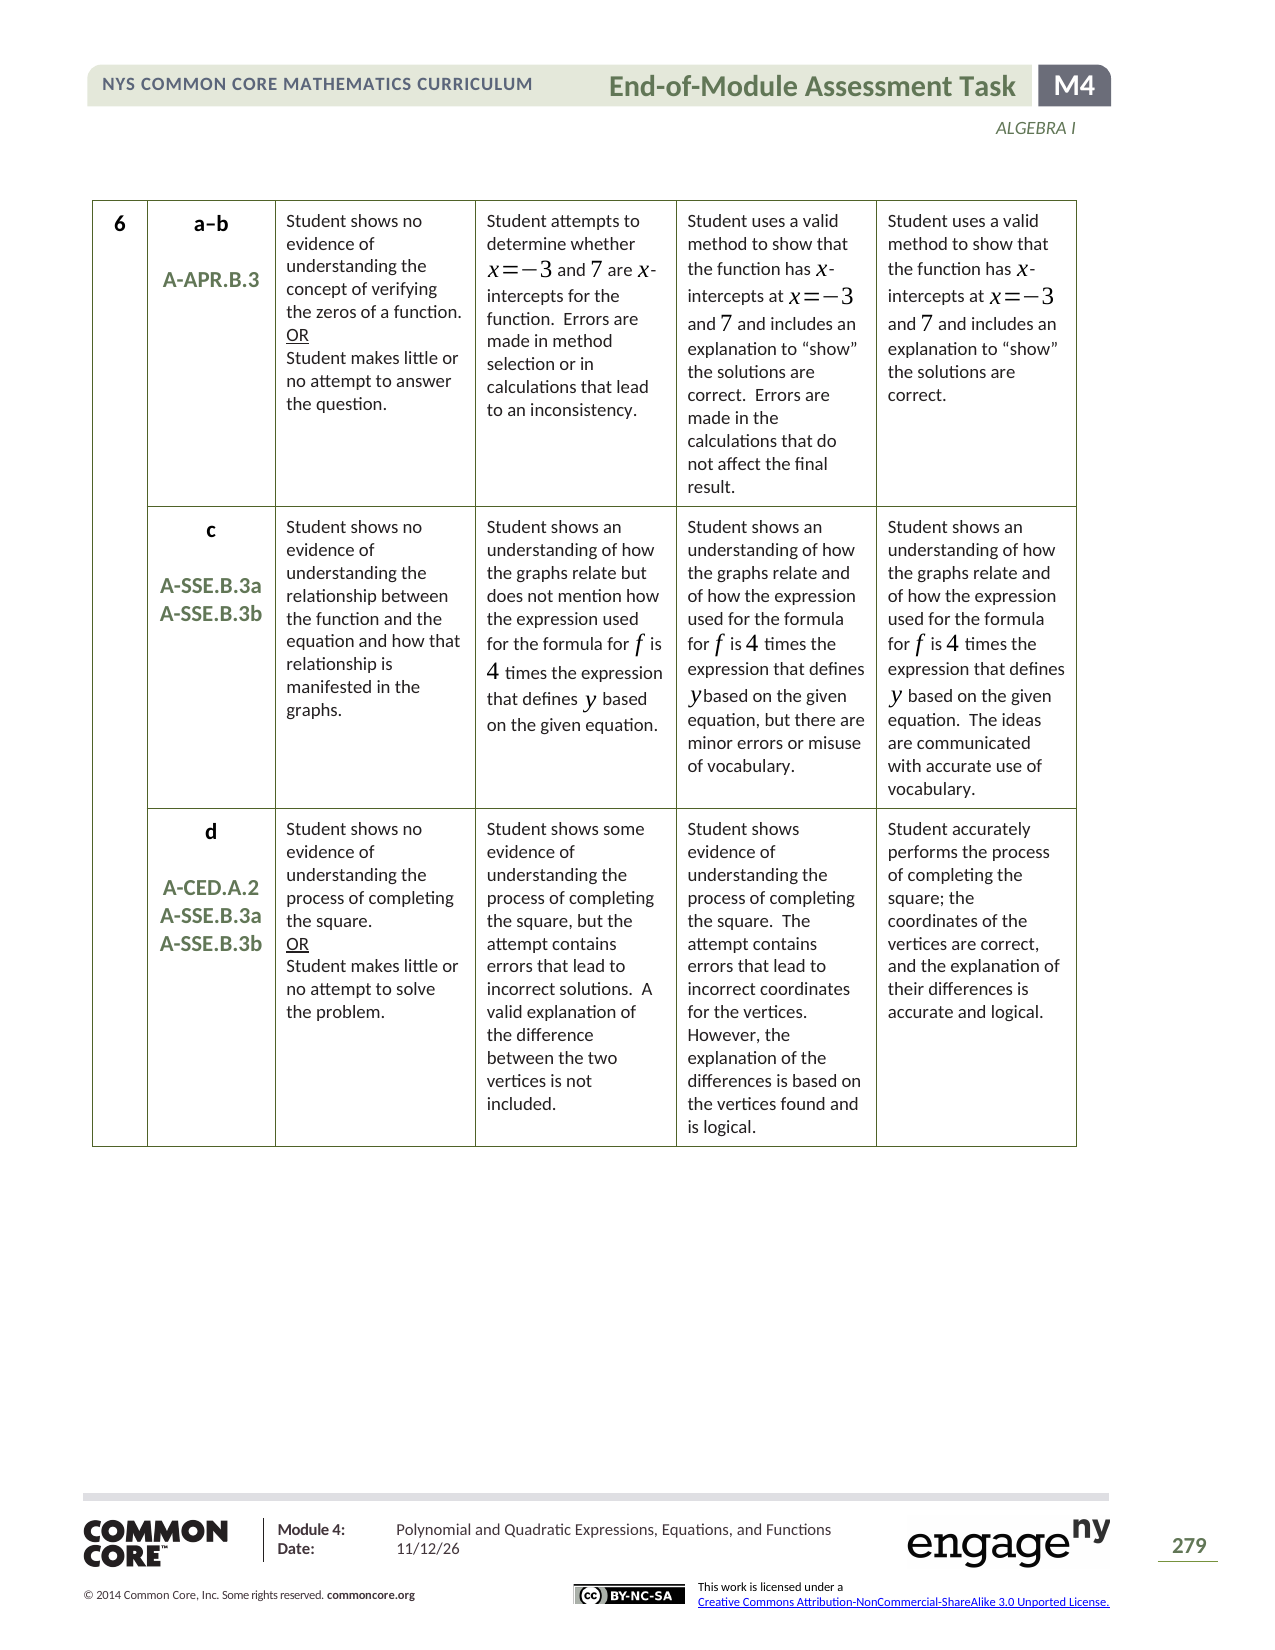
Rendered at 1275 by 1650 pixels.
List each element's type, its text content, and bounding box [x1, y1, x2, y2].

picture [906, 1515, 1110, 1569]
table_cell Student shows evidence of understanding the process of completing the square. The attempt contains errors that lead to incorrect coordinates for the vertices. However, the explanation of the differences is based on the vertices found and is logical. [677, 809, 876, 1146]
picture [572, 1584, 685, 1604]
table_cell d A-CED.A.2 A-SSE.B.3a A-SSE.B.3b [148, 809, 275, 1146]
table_cell Student shows no evidence of understanding the relationship between the function and the equation and how that relationship is manifested in the graphs. [276, 507, 475, 808]
table_cell 6 [93, 201, 147, 1146]
table_cell c A-SSE.B.3a A-SSE.B.3b [148, 507, 275, 808]
table_cell Student accurately performs the process of completing the square; the coordinates of the vertices are correct, and the explanation of their differences is accurate and logical. [877, 809, 1076, 1146]
picture [79, 1515, 232, 1572]
table_cell a–b A-APR.B.3 [148, 201, 275, 506]
table_cell Student shows an understanding of how the graphs relate and of how the expression used for the formula for is times the expression that defines based on the given equation. The ideas are communicated with accurate use of vocabulary. [877, 507, 1076, 808]
table_cell Student uses a valid method to show that the function has -intercepts at and and includes an explanation to “show” the solutions are correct. Errors are made in the calculations that do not affect the final result. [677, 201, 876, 506]
table_cell Student shows no evidence of understanding the process of completing the square. OR Student makes little or no attempt to solve the problem. [276, 809, 475, 1146]
table_cell Student shows an understanding of how the graphs relate and of how the expression used for the formula for is times the expression that defines based on the given equation, but there are minor errors or misuse of vocabulary. [677, 507, 876, 808]
table_cell Student shows some evidence of understanding the process of completing the square, but the attempt contains errors that lead to incorrect solutions. A valid explanation of the difference between the two vertices is not included. [476, 809, 676, 1146]
table_cell Student uses a valid method to show that the function has -intercepts at and and includes an explanation to “show” the solutions are correct. [877, 201, 1076, 506]
table_cell Student shows an understanding of how the graphs relate but does not mention how the expression used for the formula for is times the expression that defines based on the given equation. [476, 507, 676, 808]
table_cell Student shows no evidence of understanding the concept of verifying the zeros of a function. OR Student makes little or no attempt to answer the question. [276, 201, 475, 506]
table_cell Student attempts to determine whether and are -intercepts for the function. Errors are made in method selection or in calculations that lead to an inconsistency. [476, 201, 676, 506]
